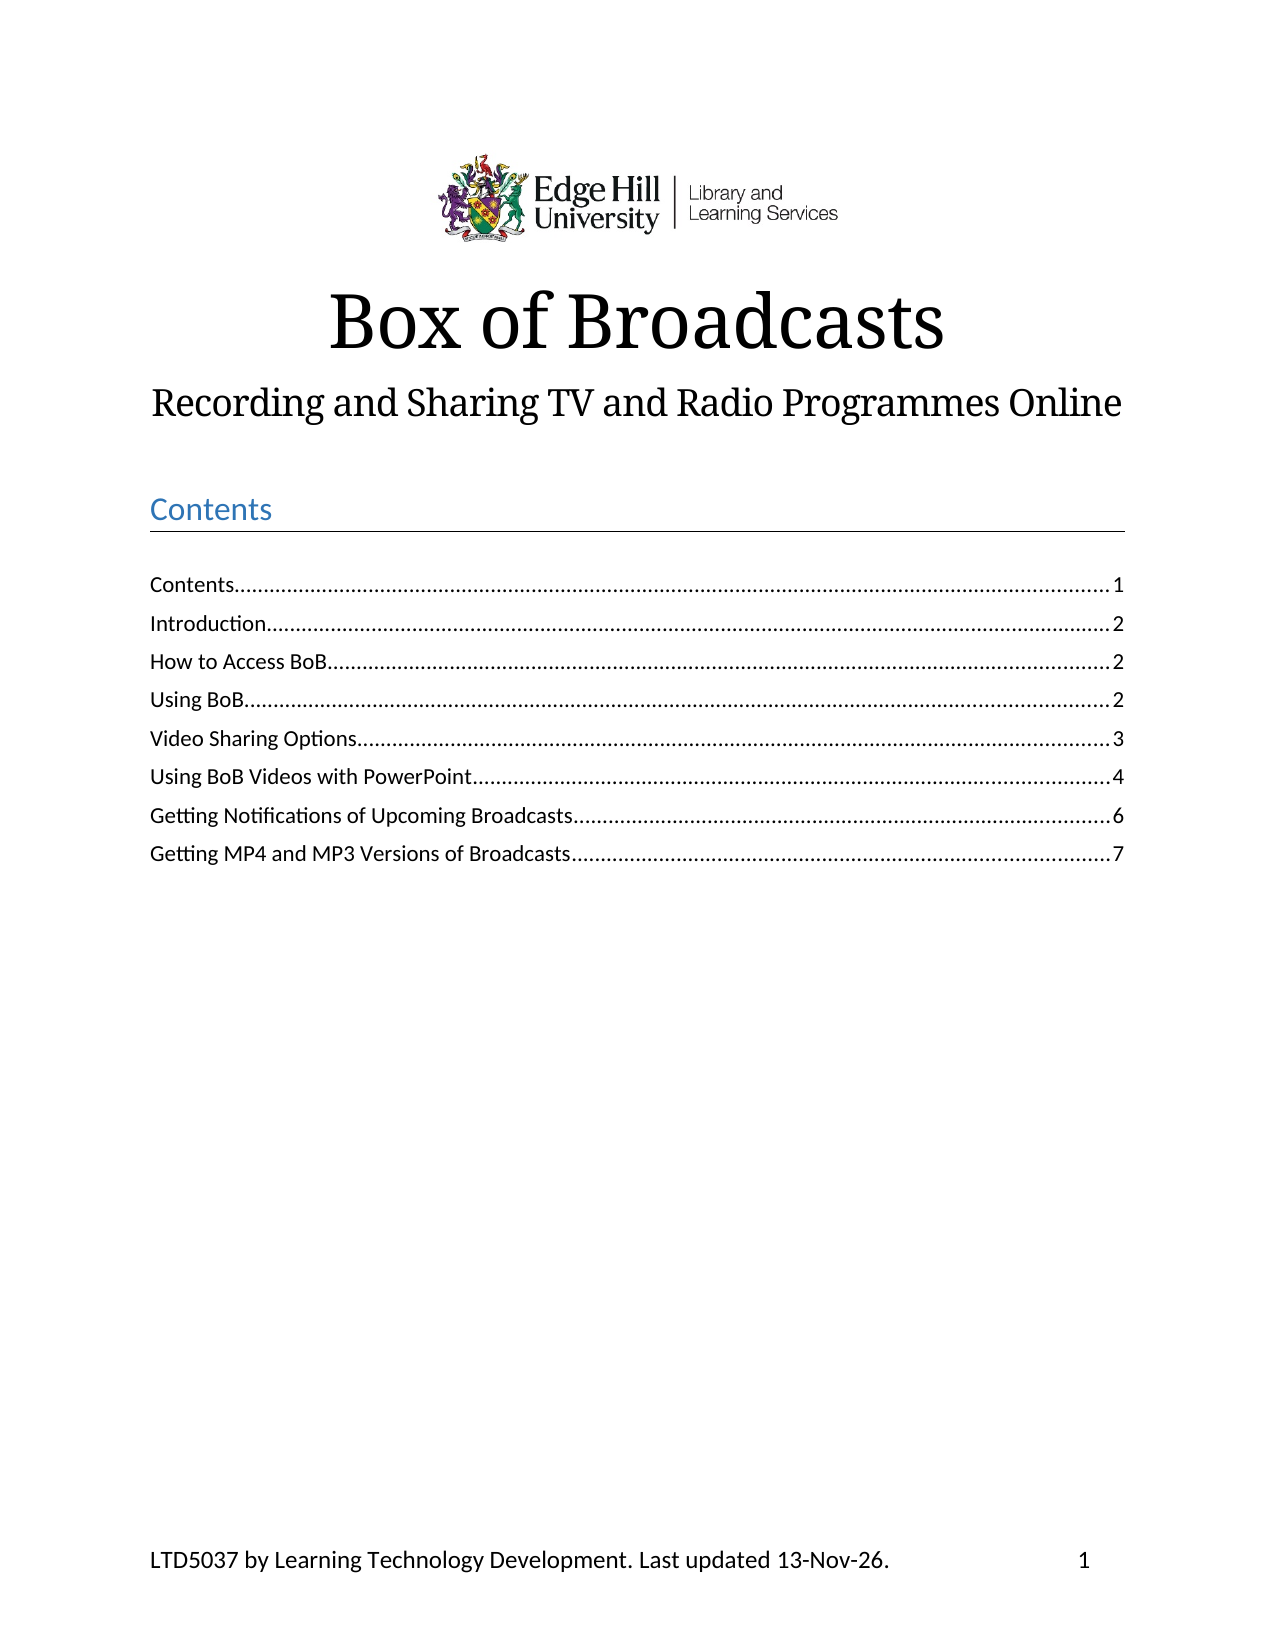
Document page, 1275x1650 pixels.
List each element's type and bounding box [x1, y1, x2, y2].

picture [430, 150, 845, 246]
